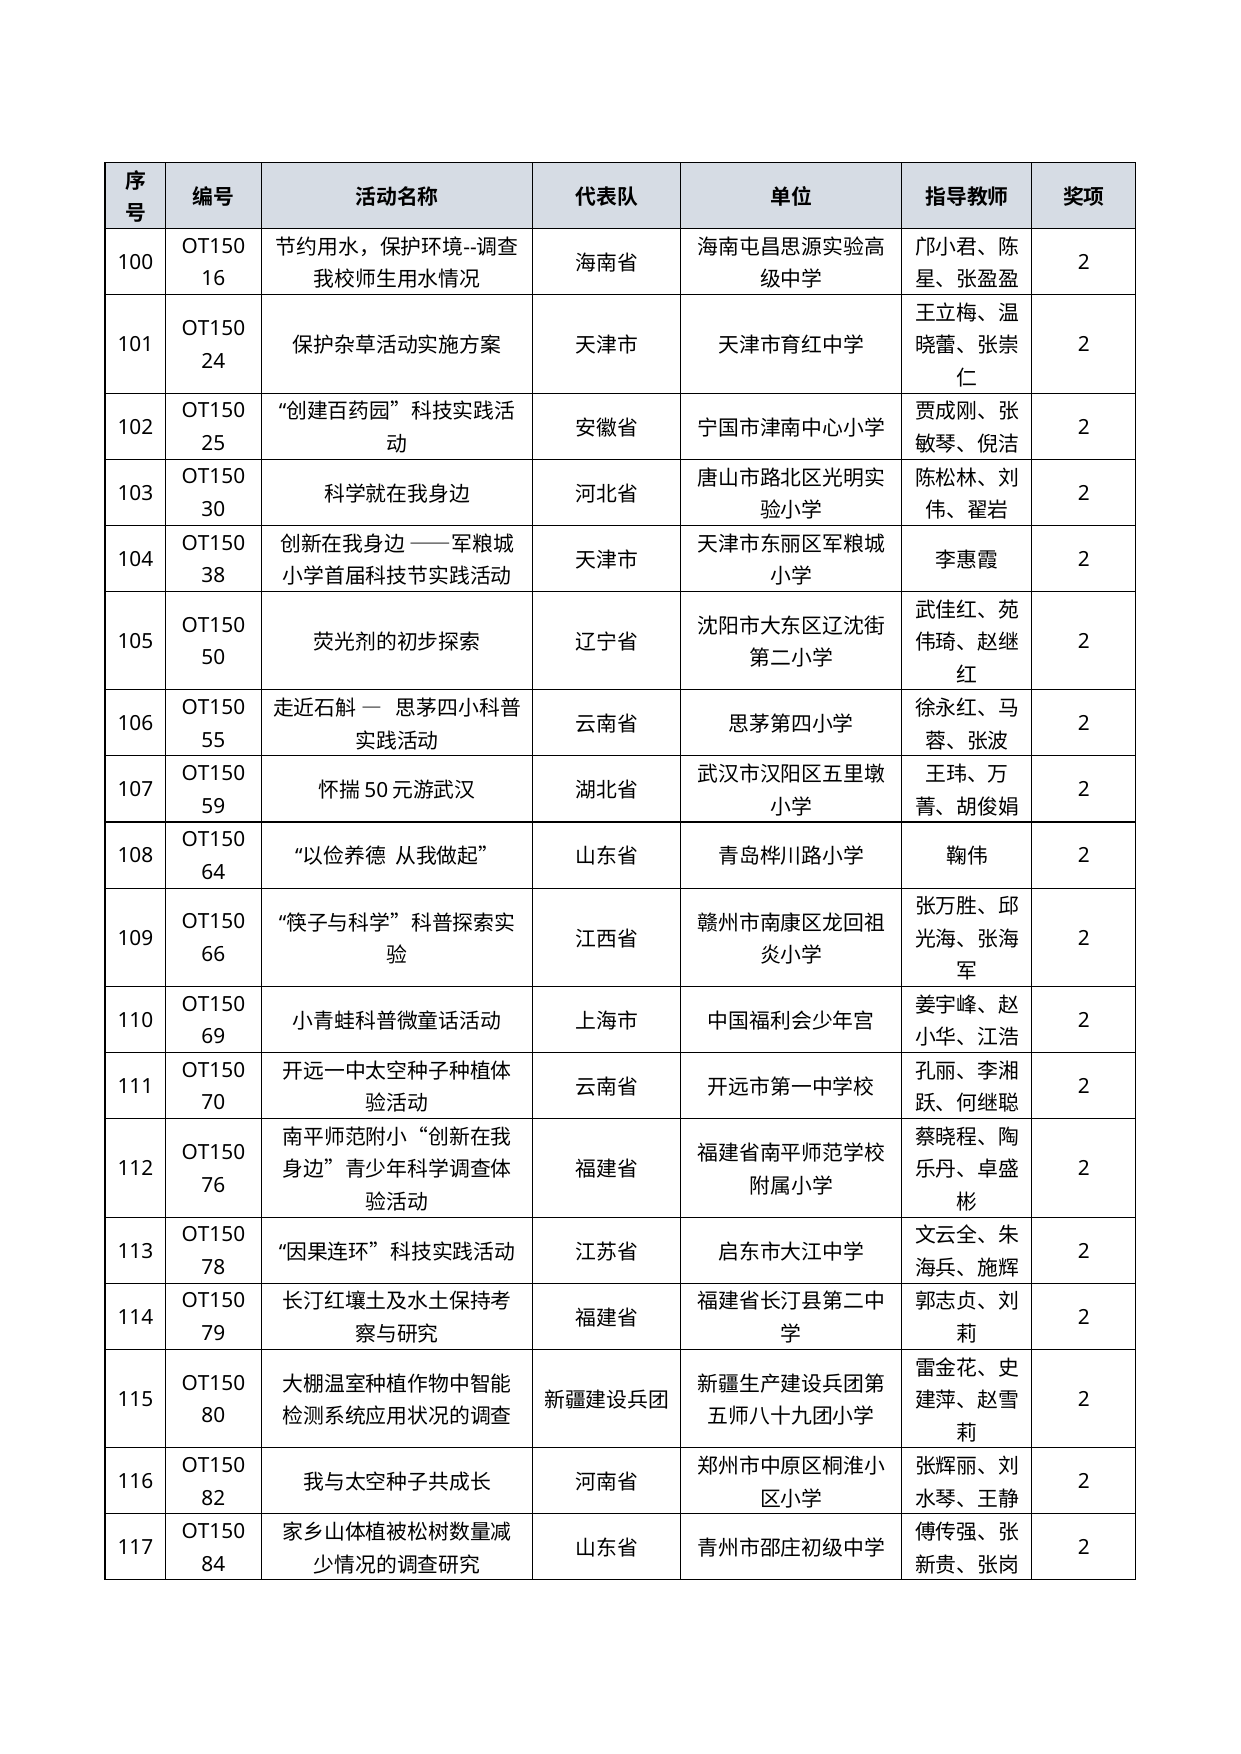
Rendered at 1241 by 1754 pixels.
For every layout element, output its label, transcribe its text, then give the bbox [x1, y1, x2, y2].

table_cell 江西省 [533, 889, 680, 986]
table_cell 2 [1032, 229, 1135, 294]
table_cell OT15016 [166, 229, 261, 294]
table_cell 天津市东丽区军粮城小学 [681, 526, 901, 591]
table_cell 河南省 [533, 1448, 680, 1513]
table_cell OT15025 [166, 394, 261, 459]
table_cell 2 [1032, 460, 1135, 525]
table_cell 青州市邵庄初级中学 [681, 1514, 901, 1579]
table_cell 郭志贞、刘莉 [902, 1284, 1031, 1349]
table_cell 唐山市路北区光明实验小学 [681, 460, 901, 525]
table_cell 107 [106, 756, 165, 821]
table_cell 辽宁省 [533, 592, 680, 689]
table_header 序号 [106, 163, 165, 228]
table_cell 湖北省 [533, 756, 680, 821]
table_cell OT15055 [166, 690, 261, 755]
table_cell 102 [106, 394, 165, 459]
table_cell 走近石斛 — 思茅四小科普实践活动 [262, 690, 532, 755]
table_cell OT15038 [166, 526, 261, 591]
table_cell 106 [106, 690, 165, 755]
table_cell 我与太空种子共成长 [262, 1448, 532, 1513]
table_cell 徐永红、马蓉、张波 [902, 690, 1031, 755]
table_cell OT15064 [166, 823, 261, 887]
table_cell 福建省 [533, 1284, 680, 1349]
table_cell 郑州市中原区桐淮小区小学 [681, 1448, 901, 1513]
table_cell 福建省长汀县第二中学 [681, 1284, 901, 1349]
table_cell 李惠霞 [902, 526, 1031, 591]
table_cell 海南屯昌思源实验高级中学 [681, 229, 901, 294]
table_cell 2 [1032, 1218, 1135, 1283]
table_cell 福建省南平师范学校附属小学 [681, 1119, 901, 1217]
table_cell 108 [106, 823, 165, 887]
table_cell 沈阳市大东区辽沈街第二小学 [681, 592, 901, 689]
table_cell 101 [106, 295, 165, 393]
table_cell OT15076 [166, 1119, 261, 1217]
table_cell 小青蛙科普微童话活动 [262, 987, 532, 1052]
table_cell 傅传强、张新贵、张岗 [902, 1514, 1031, 1579]
table_cell 2 [1032, 889, 1135, 986]
table_cell 114 [106, 1284, 165, 1349]
table_cell 上海市 [533, 987, 680, 1052]
table_cell “因果连环”科技实践活动 [262, 1218, 532, 1283]
table_cell 孔丽、李湘跃、何继聪 [902, 1053, 1031, 1118]
table_cell 2 [1032, 1514, 1135, 1579]
table_header 活动名称 [262, 163, 532, 228]
table_cell 创新在我身边 ——军粮城小学首届科技节实践活动 [262, 526, 532, 591]
table_cell 新疆生产建设兵团第五师八十九团小学 [681, 1350, 901, 1447]
table_cell 张万胜、邱光海、张海军 [902, 889, 1031, 986]
table_cell 2 [1032, 756, 1135, 821]
table_cell 科学就在我身边 [262, 460, 532, 525]
table_cell 荧光剂的初步探索 [262, 592, 532, 689]
table_cell 海南省 [533, 229, 680, 294]
table_cell 天津市 [533, 295, 680, 393]
table_cell 2 [1032, 394, 1135, 459]
table_cell 王玮、万菁、胡俊娟 [902, 756, 1031, 821]
table_cell 宁国市津南中心小学 [681, 394, 901, 459]
table_cell 112 [106, 1119, 165, 1217]
table_cell 104 [106, 526, 165, 591]
table_cell 2 [1032, 823, 1135, 887]
table_cell 111 [106, 1053, 165, 1118]
table_cell “筷子与科学”科普探索实验 [262, 889, 532, 986]
table_cell 文云全、朱海兵、施辉 [902, 1218, 1031, 1283]
table_cell 南平师范附小“创新在我身边”青少年科学调查体验活动 [262, 1119, 532, 1217]
table_cell OT15066 [166, 889, 261, 986]
table_cell 开远市第一中学校 [681, 1053, 901, 1118]
table_cell 河北省 [533, 460, 680, 525]
table_cell 保护杂草活动实施方案 [262, 295, 532, 393]
table_cell 怀揣50元游武汉 [262, 756, 532, 821]
table_cell 2 [1032, 1053, 1135, 1118]
table_cell 天津市育红中学 [681, 295, 901, 393]
table_cell 2 [1032, 1119, 1135, 1217]
table_cell 大棚温室种植作物中智能检测系统应用状况的调查 [262, 1350, 532, 1447]
table_cell 109 [106, 889, 165, 986]
table_cell 中国福利会少年宫 [681, 987, 901, 1052]
table_cell 雷金花、史建萍、赵雪莉 [902, 1350, 1031, 1447]
table_cell OT15069 [166, 987, 261, 1052]
table_cell 启东市大江中学 [681, 1218, 901, 1283]
table_cell 鞠伟 [902, 823, 1031, 887]
table_cell 云南省 [533, 690, 680, 755]
table_header 单位 [681, 163, 901, 228]
table_cell 思茅第四小学 [681, 690, 901, 755]
table_cell 福建省 [533, 1119, 680, 1217]
table_cell 105 [106, 592, 165, 689]
table_header 代表队 [533, 163, 680, 228]
table_cell 姜宇峰、赵小华、江浩 [902, 987, 1031, 1052]
table_cell 长汀红壤土及水土保持考察与研究 [262, 1284, 532, 1349]
table_cell 山东省 [533, 1514, 680, 1579]
table_cell 节约用水，保护环境--调查我校师生用水情况 [262, 229, 532, 294]
table_cell 蔡晓程、陶乐丹、卓盛彬 [902, 1119, 1031, 1217]
table_cell 2 [1032, 295, 1135, 393]
table_cell 张辉丽、刘水琴、王静 [902, 1448, 1031, 1513]
table_cell “创建百药园”科技实践活动 [262, 394, 532, 459]
table_cell 家乡山体植被松树数量减少情况的调查研究 [262, 1514, 532, 1579]
table_cell 103 [106, 460, 165, 525]
table_cell 贾成刚、张敏琴、倪洁 [902, 394, 1031, 459]
table_cell 2 [1032, 1350, 1135, 1447]
table_cell 115 [106, 1350, 165, 1447]
table_cell OT15084 [166, 1514, 261, 1579]
table_cell 江苏省 [533, 1218, 680, 1283]
table_cell OT15079 [166, 1284, 261, 1349]
table_cell 武佳红、苑伟琦、赵继红 [902, 592, 1031, 689]
table_cell 116 [106, 1448, 165, 1513]
table_cell 110 [106, 987, 165, 1052]
table_header 编号 [166, 163, 261, 228]
table_header 指导教师 [902, 163, 1031, 228]
table_cell 青岛桦川路小学 [681, 823, 901, 887]
table_cell OT15082 [166, 1448, 261, 1513]
table_cell 100 [106, 229, 165, 294]
table_cell “以俭养德 从我做起” [262, 823, 532, 887]
table_cell 113 [106, 1218, 165, 1283]
table_cell OT15078 [166, 1218, 261, 1283]
table_cell 2 [1032, 987, 1135, 1052]
table_cell 2 [1032, 526, 1135, 591]
table_cell 山东省 [533, 823, 680, 887]
table_cell OT15050 [166, 592, 261, 689]
table_cell 开远一中太空种子种植体验活动 [262, 1053, 532, 1118]
table_cell 王立梅、温晓蕾、张崇仁 [902, 295, 1031, 393]
table_cell OT15024 [166, 295, 261, 393]
table_cell 2 [1032, 1448, 1135, 1513]
table_cell 新疆建设兵团 [533, 1350, 680, 1447]
table_cell 赣州市南康区龙回祖炎小学 [681, 889, 901, 986]
table_cell 武汉市汉阳区五里墩小学 [681, 756, 901, 821]
table_cell 2 [1032, 1284, 1135, 1349]
table_cell OT15059 [166, 756, 261, 821]
table_cell 云南省 [533, 1053, 680, 1118]
table_cell 2 [1032, 690, 1135, 755]
table_cell 陈松林、刘伟、翟岩 [902, 460, 1031, 525]
table_cell 天津市 [533, 526, 680, 591]
table_cell 117 [106, 1514, 165, 1579]
table_cell OT15070 [166, 1053, 261, 1118]
table_cell 邝小君、陈星、张盈盈 [902, 229, 1031, 294]
table_cell OT15030 [166, 460, 261, 525]
table_header 奖项 [1032, 163, 1135, 228]
table_cell 安徽省 [533, 394, 680, 459]
table_cell OT15080 [166, 1350, 261, 1447]
table_cell 2 [1032, 592, 1135, 689]
